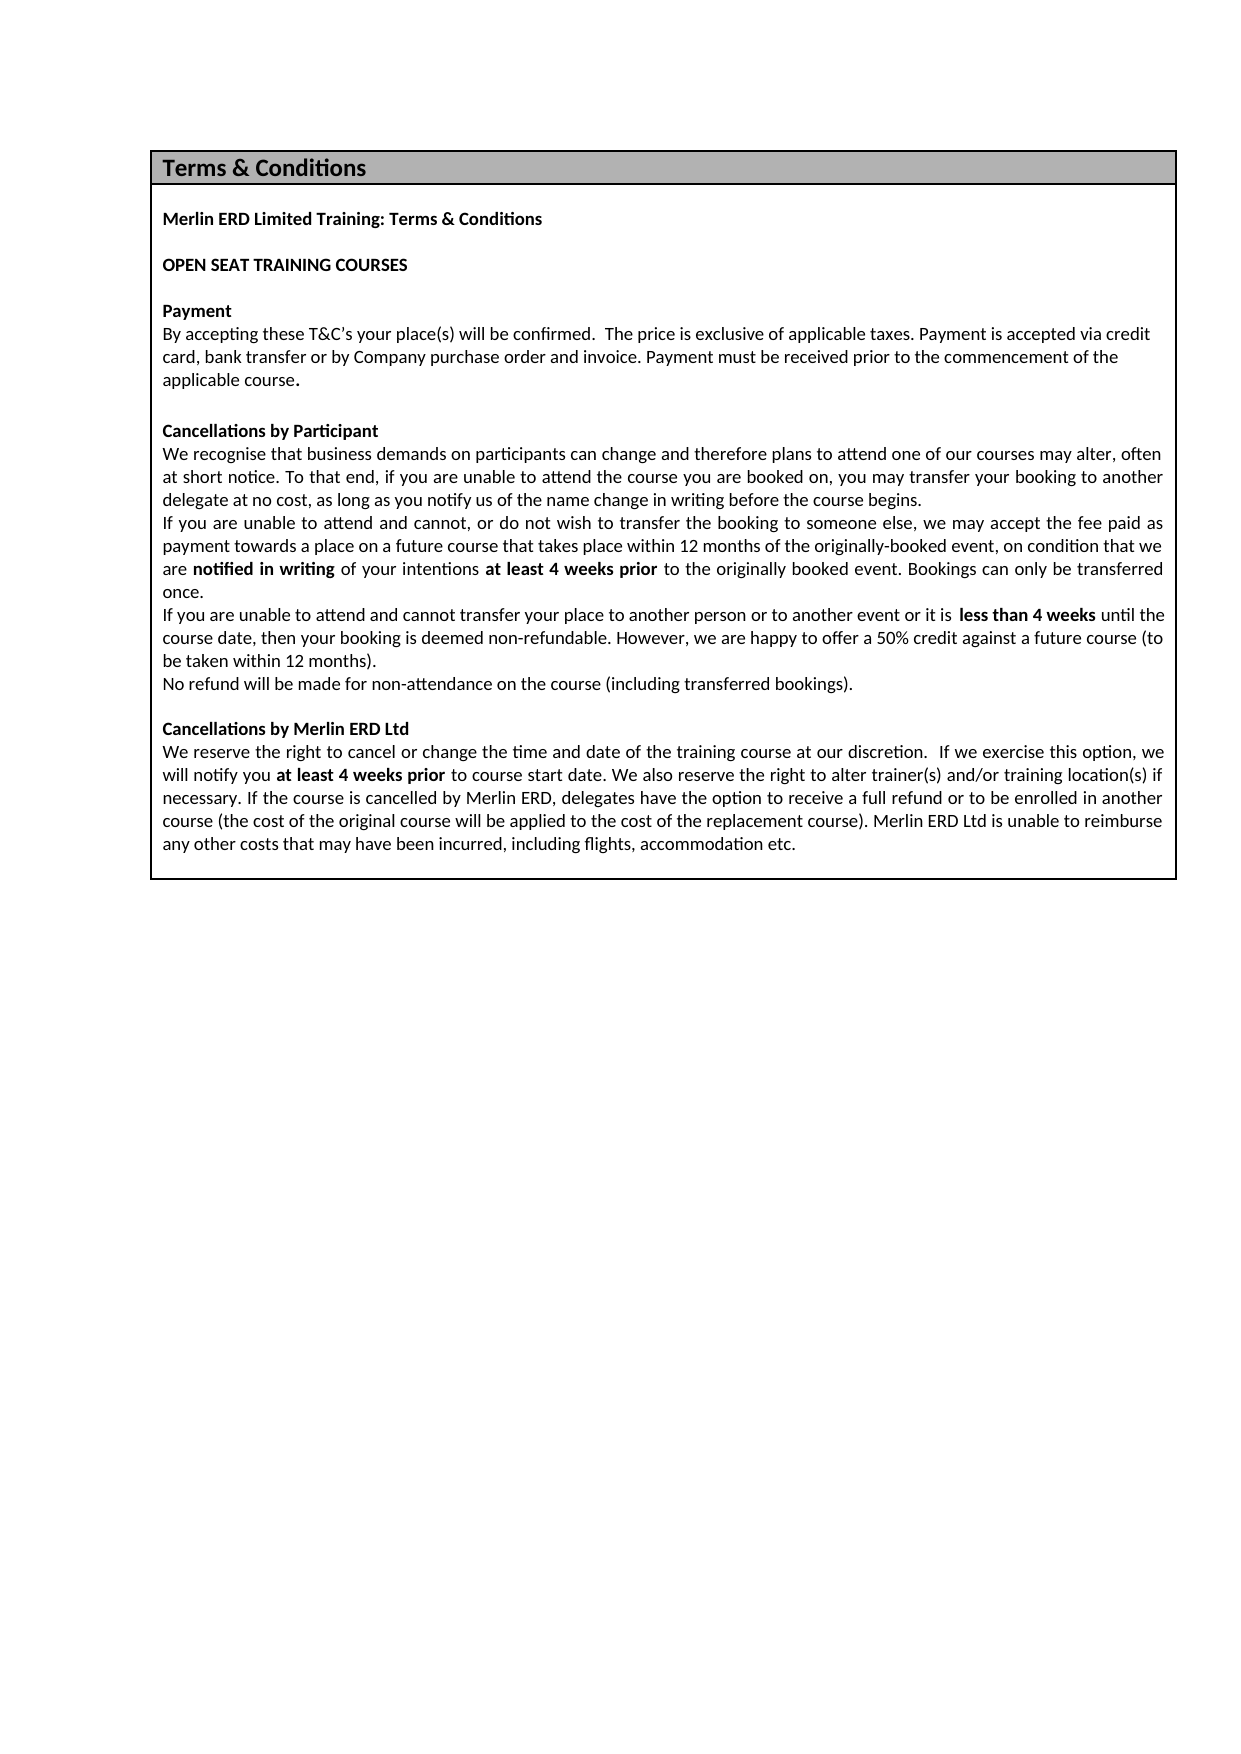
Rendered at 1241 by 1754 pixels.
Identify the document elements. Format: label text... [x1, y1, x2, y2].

table_header Terms & Conditions [152, 152, 1175, 183]
table_cell Merlin ERD Limited Training: Terms & Conditions OPEN SEAT TRAINING COURSES Payment By accepting these T&C’s your place(s) will be confirmed. The price is exclusive of applicable taxes. Payment is accepted via credit card, bank transfer or by Company purchase order and invoice. Payment must be received prior to the commencement of the applicable course. Cancellations by Participant We recognise that business demands on participants can change and therefore plans to attend one of our courses may alter, often at short notice. To that end, if you are unable to attend the course you are booked on, you may transfer your booking to another delegate at no cost, as long as you notify us of the name change in writing before the course begins. If you are unable to attend and cannot, or do not wish to transfer the booking to someone else, we may accept the fee paid as payment towards a place on a future course that takes place within 12 months of the originally-booked event, on condition that we are notified in writing of your intentions at least 4 weeks prior to the originally booked event. Bookings can only be transferred once. If you are unable to attend and cannot transfer your place to another person or to another event or it is less than 4 weeks until the course date, then your booking is deemed non-refundable. However, we are happy to offer a 50% credit against a future course (to be taken within 12 months). No refund will be made for non-attendance on the course (including transferred bookings). Cancellations by Merlin ERD Ltd We reserve the right to cancel or change the time and date of the training course at our discretion. If we exercise this option, we will notify you at least 4 weeks prior to course start date. We also reserve the right to alter trainer(s) and/or training location(s) if necessary. If the course is cancelled by Merlin ERD, delegates have the option to receive a full refund or to be enrolled in another course (the cost of the original course will be applied to the cost of the replacement course). Merlin ERD Ltd is unable to reimburse any other costs that may have been incurred, including flights, accommodation etc. [152, 185, 1175, 878]
